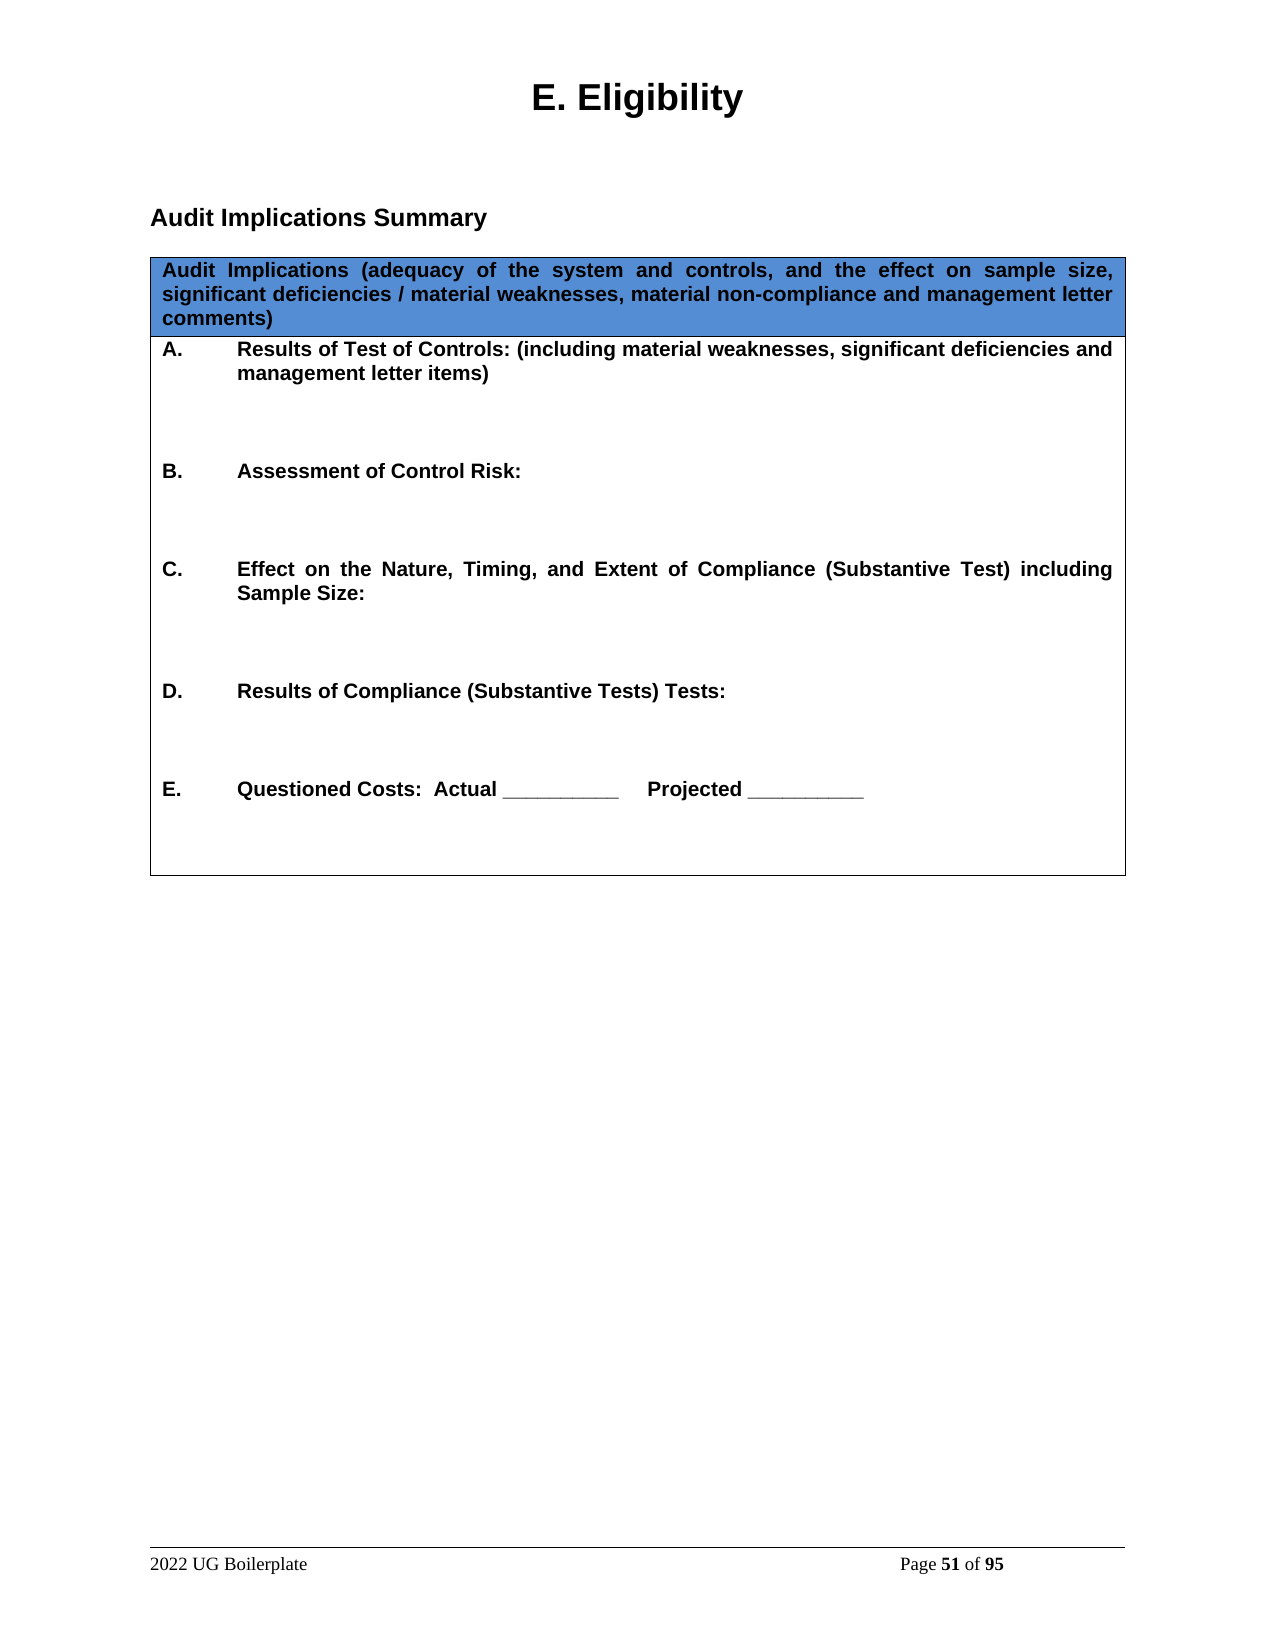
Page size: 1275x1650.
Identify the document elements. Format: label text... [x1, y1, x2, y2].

table_cell Results of Test of Controls: (including material weaknesses, significant deficiencies and management letter items) Assessment of Control Risk: Effect on the Nature, Timing, and Extent of Compliance (Substantive Test) including Sample Size: Results of Compliance (Substantive Tests) Tests: Questioned Costs: Actual __________ Projected __________ [151, 337, 1125, 874]
table_header Audit Implications (adequacy of the system and controls, and the effect on sample size, significant deficiencies / material weaknesses, material non-compliance and management letter comments) [151, 258, 1125, 336]
subtitle Audit Implications Summary [150, 207, 1125, 232]
